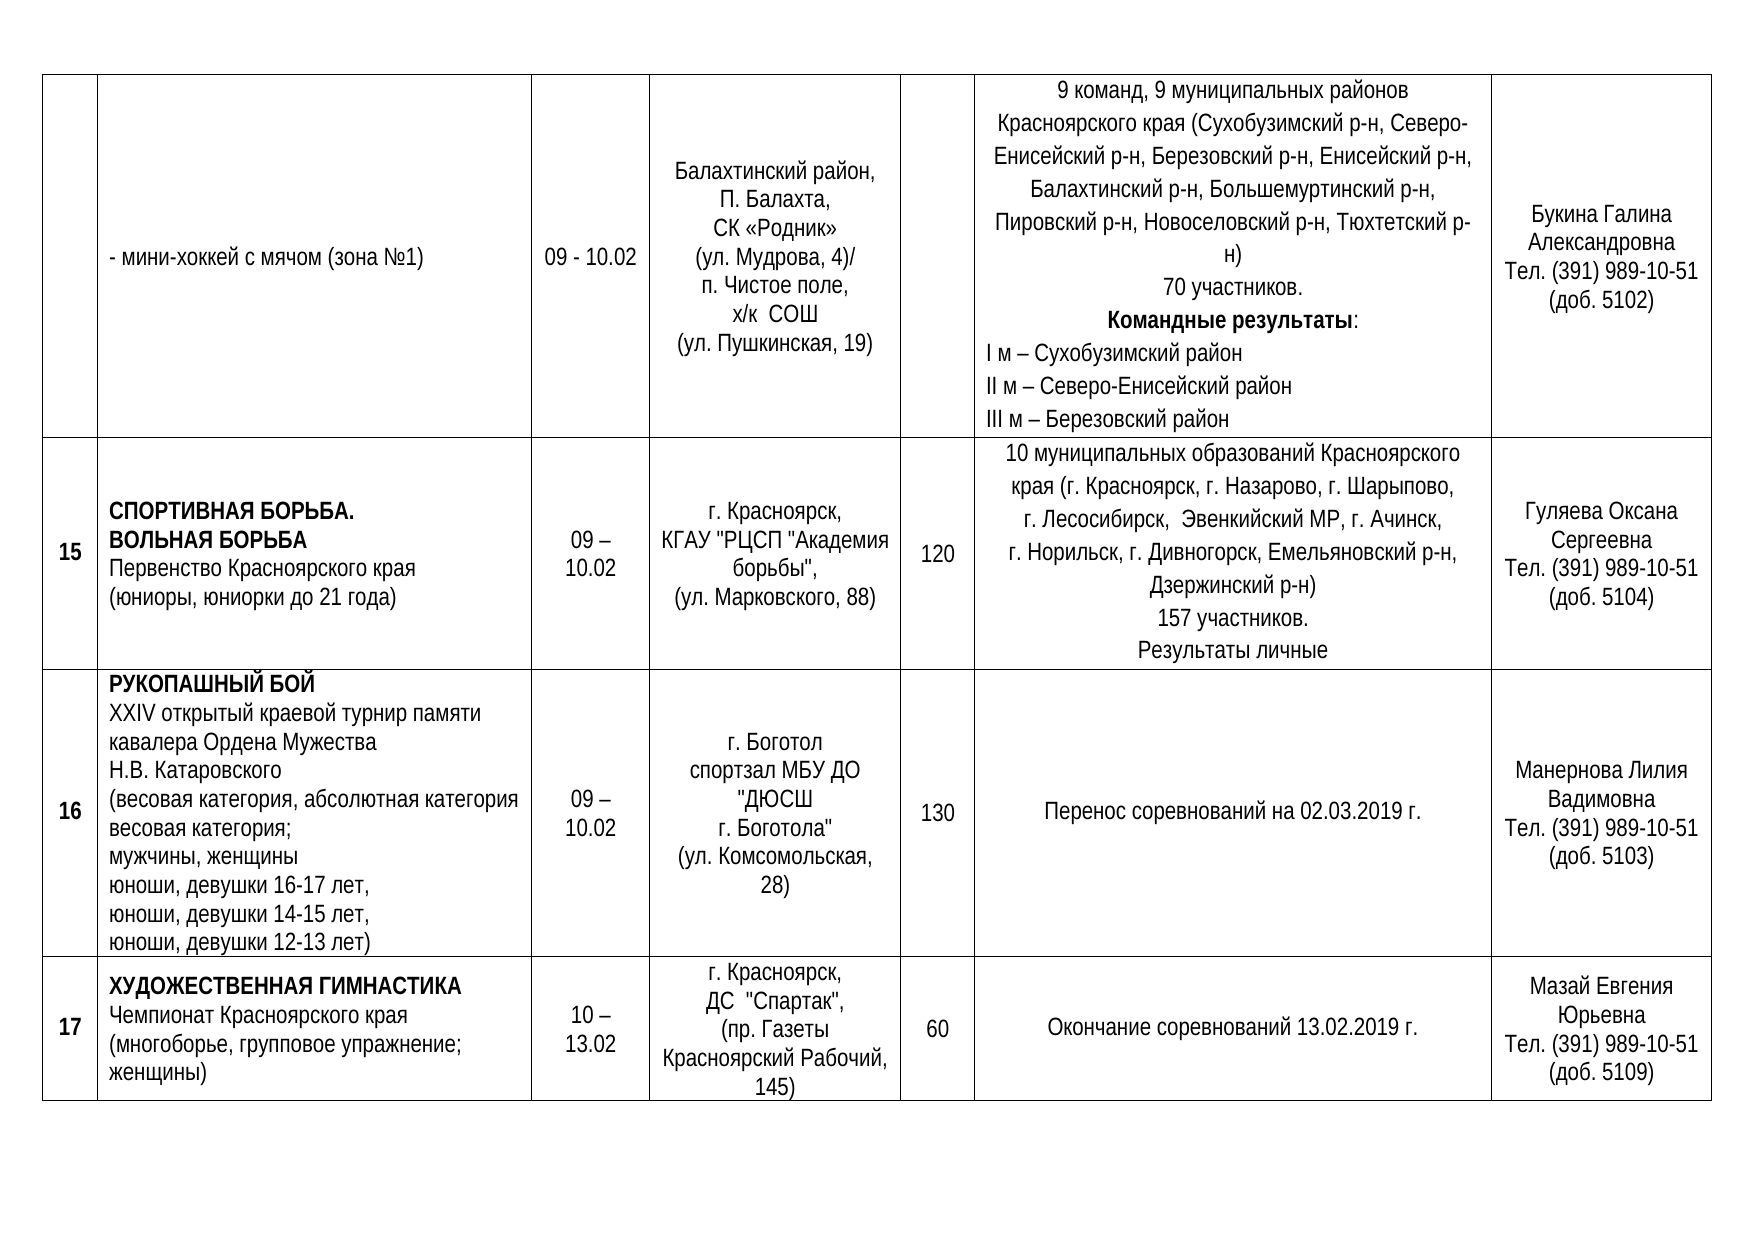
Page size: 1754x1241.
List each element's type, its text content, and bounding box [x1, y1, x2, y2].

table_cell Мазай Евгения Юрьевна Тел. (391) 989-10-51 (доб. 5109) [1492, 957, 1711, 1100]
table_cell [901, 75, 974, 437]
table_cell 120 [901, 438, 974, 668]
table_cell 16 [43, 670, 97, 956]
table_cell Манернова Лилия Вадимовна Тел. (391) 989-10-51 (доб. 5103) [1492, 670, 1711, 956]
table_cell 60 [901, 957, 974, 1100]
table_cell 17 [43, 957, 97, 1100]
table_cell СПОРТИВНАЯ БОРЬБА. ВОЛЬНАЯ БОРЬБА Первенство Красноярского края (юниоры, юниорки до 21 года) [98, 438, 531, 668]
table_cell г. Боготол спортзал МБУ ДО "ДЮСШ г. Боготола" (ул. Комсомольская, 28) [650, 670, 900, 956]
table_cell 09 – 10.02 [532, 438, 649, 668]
table_cell 10 – 13.02 [532, 957, 649, 1100]
table_cell 130 [901, 670, 974, 956]
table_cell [1492, 75, 1711, 437]
table_cell 15 [43, 438, 97, 668]
table_cell 09 – 10.02 [532, 670, 649, 956]
table_cell РУКОПАШНЫЙ БОЙ XXIV открытый краевой турнир памяти кавалера Ордена Мужества Н.В. Катаровского (весовая категория, абсолютная категория весовая категория; мужчины, женщины юноши, девушки 16-17 лет, юноши, девушки 14-15 лет, юноши, девушки 12-13 лет) [98, 670, 531, 956]
table_cell Перенос соревнований на 02.03.2019 г. [975, 670, 1491, 956]
table_cell г. Красноярск, ДС "Спартак", (пр. Газеты Красноярский Рабочий, 145) [650, 957, 900, 1100]
table_cell Балахтинский район, П. Балахта, СК «Родник» (ул. Мудрова, 4)/ п. Чистое поле, х/к СОШ (ул. Пушкинская, 19) [650, 75, 900, 437]
table_cell 09 - 10.02 [532, 75, 649, 437]
table_cell - мини-хоккей с мячом (зона №1) [98, 75, 531, 437]
table_cell Окончание соревнований 13.02.2019 г. [975, 957, 1491, 1100]
table_cell ХУДОЖЕСТВЕННАЯ ГИМНАСТИКА Чемпионат Красноярского края (многоборье, групповое упражнение; женщины) [98, 957, 531, 1100]
table_cell г. Красноярск, КГАУ "РЦСП "Академия борьбы", (ул. Марковского, 88) [650, 438, 900, 668]
table_cell 10 муниципальных образований Красноярского края (г. Красноярск, г. Назарово, г. Шарыпово, г. Лесосибирск, Эвенкийский МР, г. Ачинск, г. Норильск, г. Дивногорск, Емельяновский р-н, Дзержинский р-н) 157 участников. Результаты личные [975, 438, 1491, 668]
table_cell Гуляева Оксана Сергеевна Тел. (391) 989-10-51 (доб. 5104) [1492, 438, 1711, 668]
table_cell 9 команд, 9 муниципальных районов Красноярского края (Сухобузимский р-н, Северо-Енисейский р-н, Березовский р-н, Енисейский р-н, Балахтинский р-н, Большемуртинский р-н, Пировский р-н, Новоселовский р-н, Тюхтетский р-н) 70 участников. Командные результаты: I м – Сухобузимский район II м – Северо-Енисейский район III м – Березовский район [975, 75, 1491, 437]
